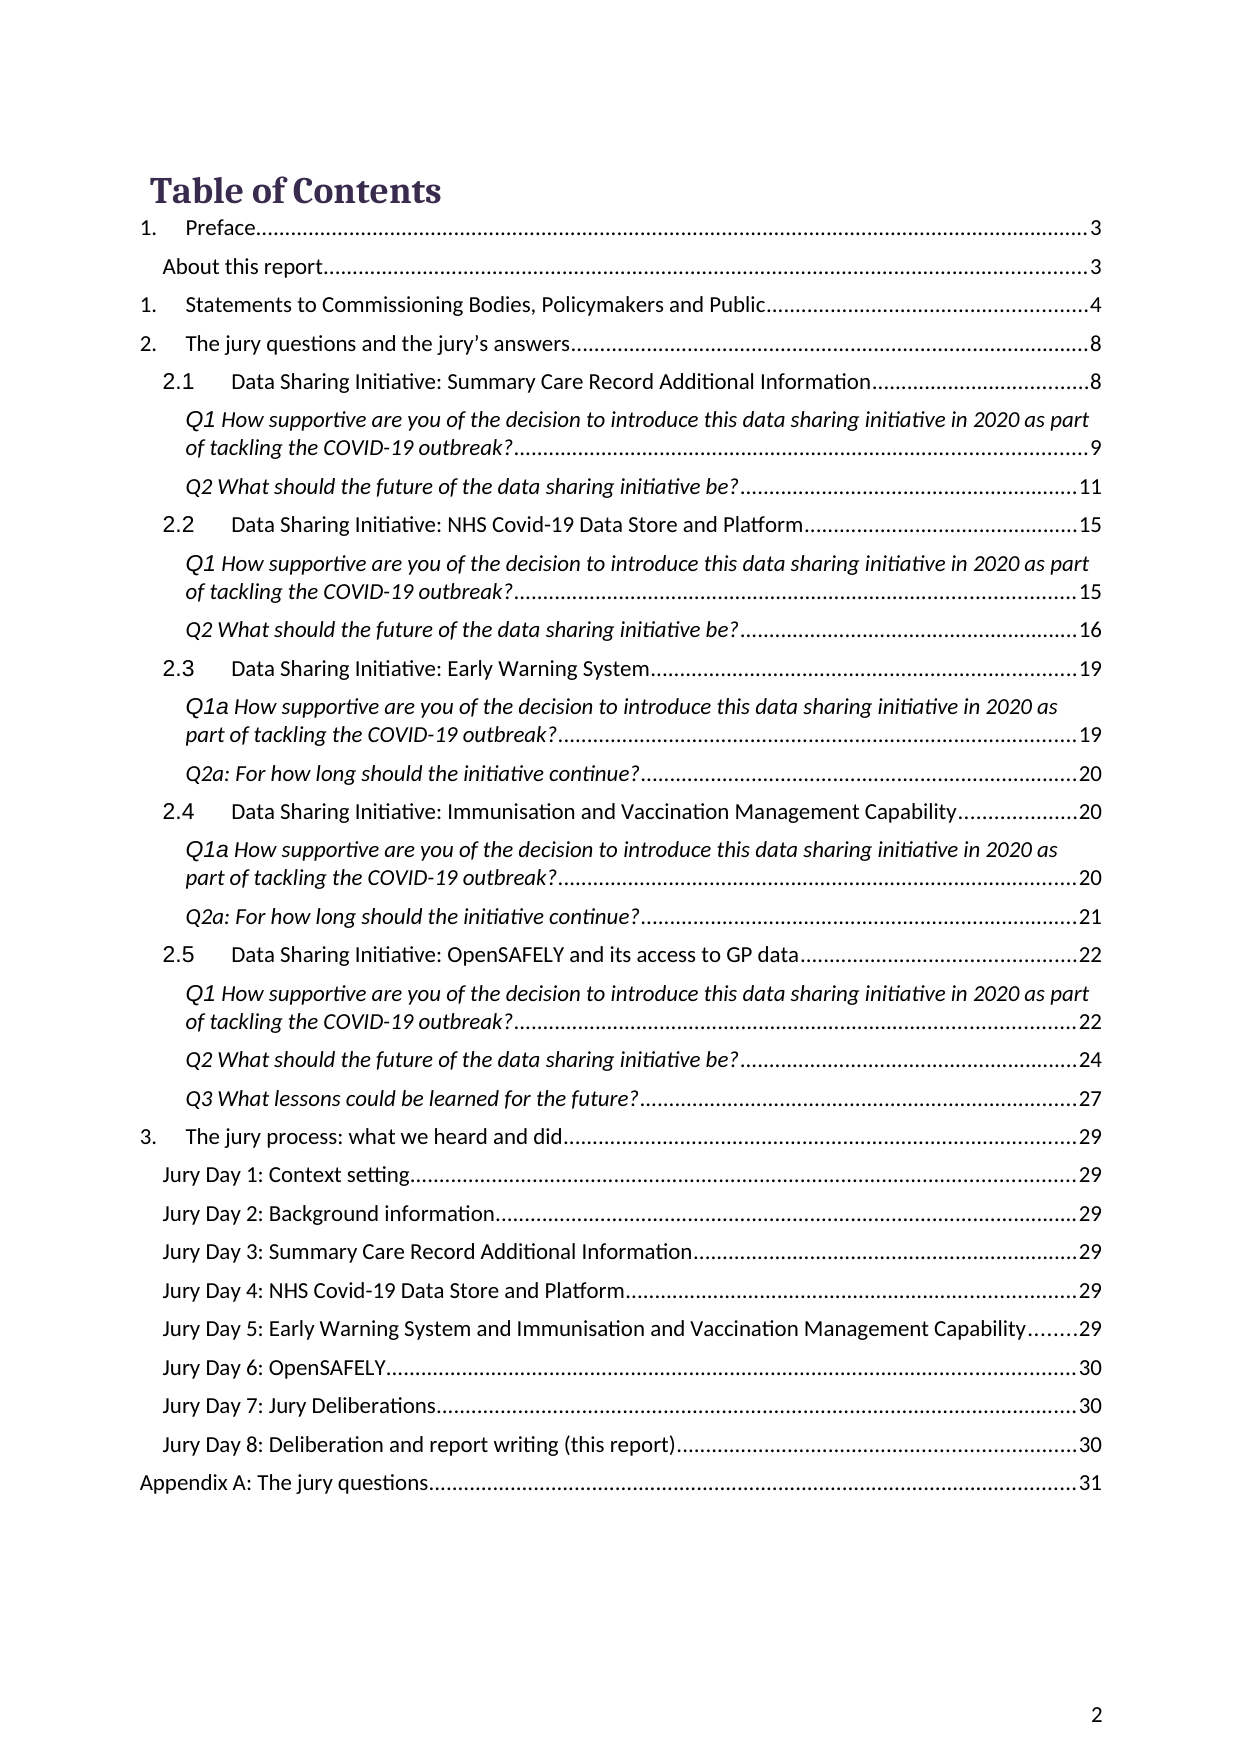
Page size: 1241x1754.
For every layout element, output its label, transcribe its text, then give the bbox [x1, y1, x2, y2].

text Table of Contents [150, 170, 1102, 213]
